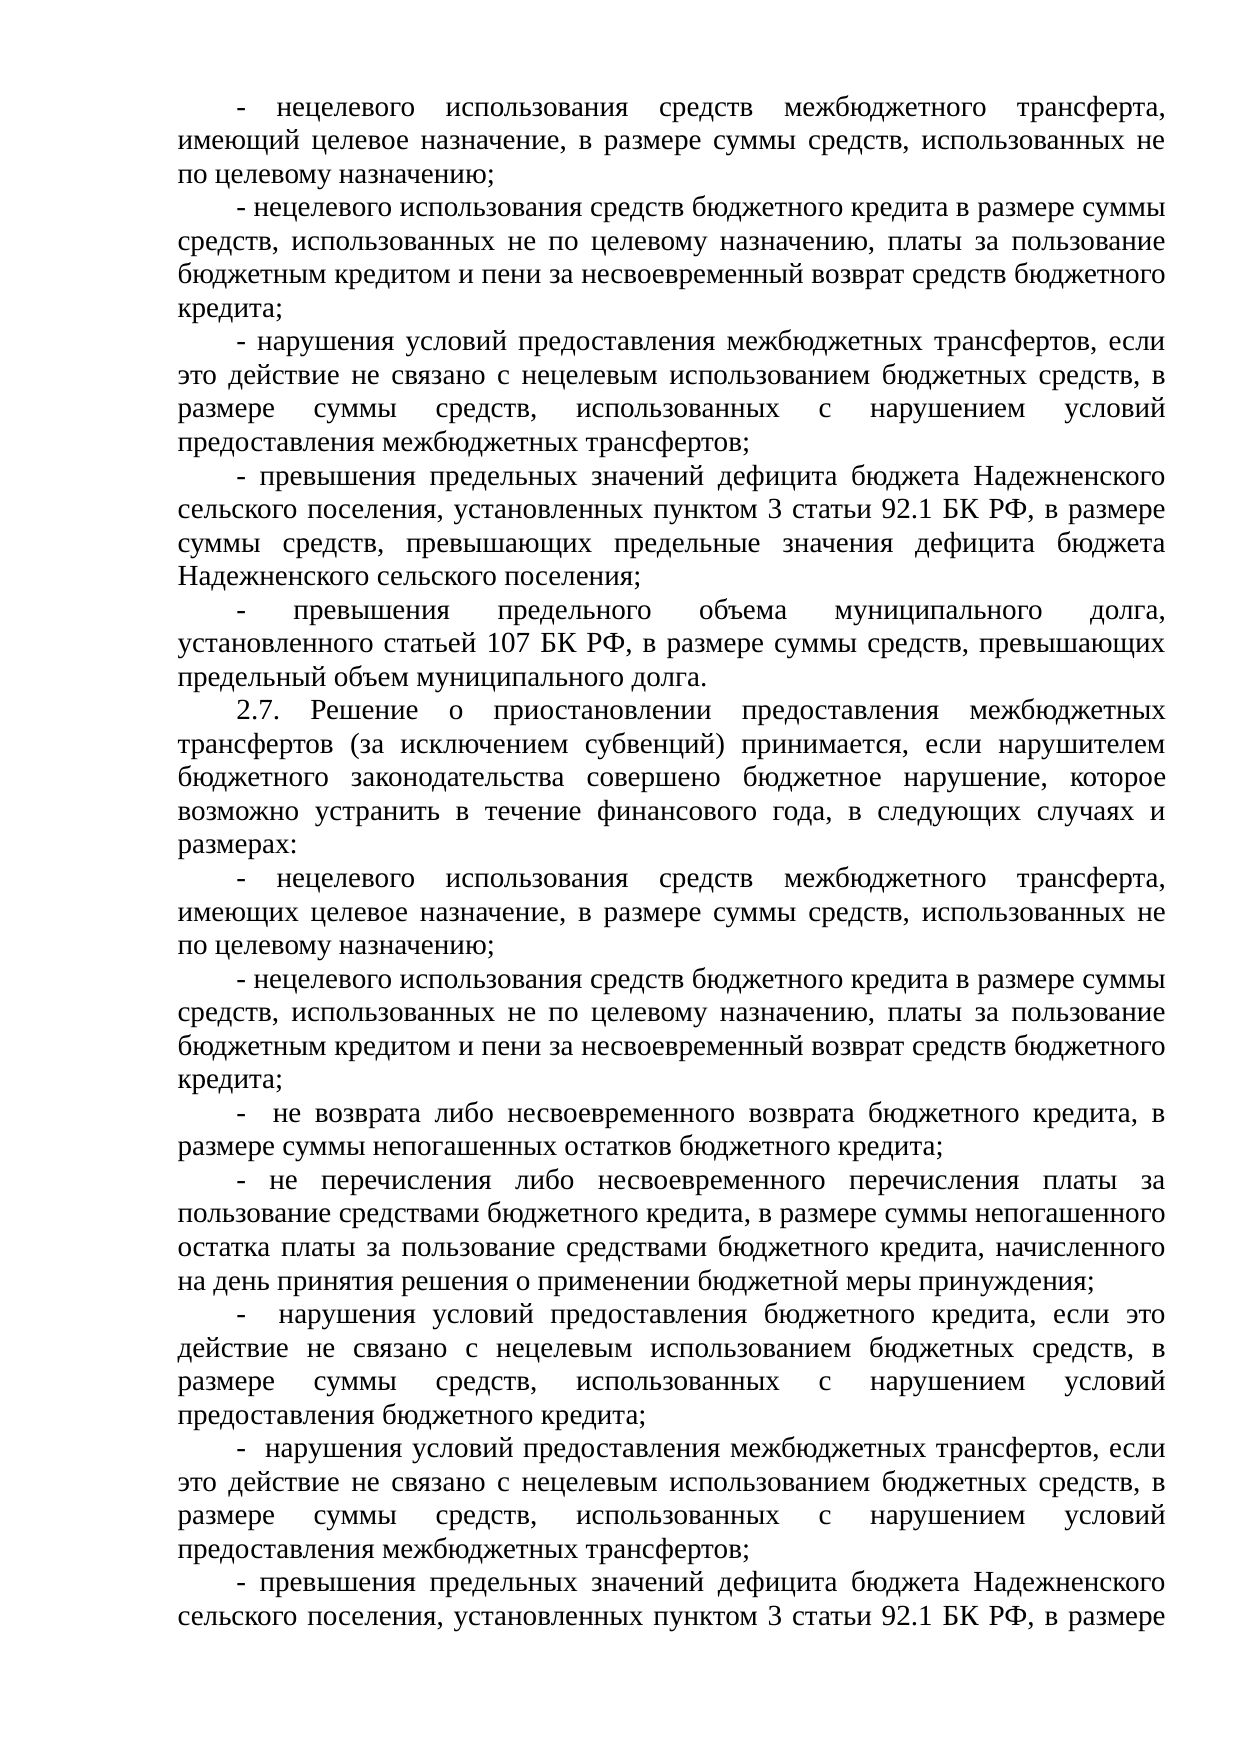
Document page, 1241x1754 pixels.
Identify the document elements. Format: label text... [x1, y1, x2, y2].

text - не возврата либо несвоевременного возврата бюджетного кредита, в размере суммы непогашенных остатков бюджетного кредита; [177, 1095, 1166, 1162]
text - нецелевого использования средств межбюджетного трансферта, имеющий целевое назначение, в размере суммы средств, использованных не по целевому назначению; [177, 89, 1166, 189]
text 2.7. Решение о приостановлении предоставления межбюджетных трансфертов (за исключением субвенций) принимается, если нарушителем бюджетного законодательства совершено бюджетное нарушение, которое возможно устранить в течение финансового года, в следующих случаях и размерах: [177, 692, 1166, 860]
text - нарушения условий предоставления межбюджетных трансфертов, если это действие не связано с нецелевым использованием бюджетных средств, в размере суммы средств, использованных с нарушением условий предоставления межбюджетных трансфертов; [177, 323, 1166, 458]
text - не перечисления либо несвоевременного перечисления платы за пользование средствами бюджетного кредита, в размере суммы непогашенного остатка платы за пользование средствами бюджетного кредита, начисленного на день принятия решения о применении бюджетной меры принуждения; [177, 1162, 1166, 1296]
text - нецелевого использования средств бюджетного кредита в размере суммы средств, использованных не по целевому назначению, платы за пользование бюджетным кредитом и пени за несвоевременный возврат средств бюджетного кредита; [177, 189, 1166, 323]
text - нецелевого использования средств межбюджетного трансферта, имеющих целевое назначение, в размере суммы средств, использованных не по целевому назначению; [177, 860, 1166, 961]
text - нарушения условий предоставления межбюджетных трансфертов, если это действие не связано с нецелевым использованием бюджетных средств, в размере суммы средств, использованных с нарушением условий предоставления межбюджетных трансфертов; [177, 1430, 1166, 1564]
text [177, 1564, 1166, 1632]
text - нарушения условий предоставления бюджетного кредита, если это действие не связано с нецелевым использованием бюджетных средств, в размере суммы средств, использованных с нарушением условий предоставления бюджетного кредита; [177, 1296, 1166, 1430]
text - нецелевого использования средств бюджетного кредита в размере суммы средств, использованных не по целевому назначению, платы за пользование бюджетным кредитом и пени за несвоевременный возврат средств бюджетного кредита; [177, 961, 1166, 1095]
text - превышения предельного объема муниципального долга, установленного статьей 107 БК РФ, в размере суммы средств, превышающих предельный объем муниципального долга. [177, 592, 1166, 692]
